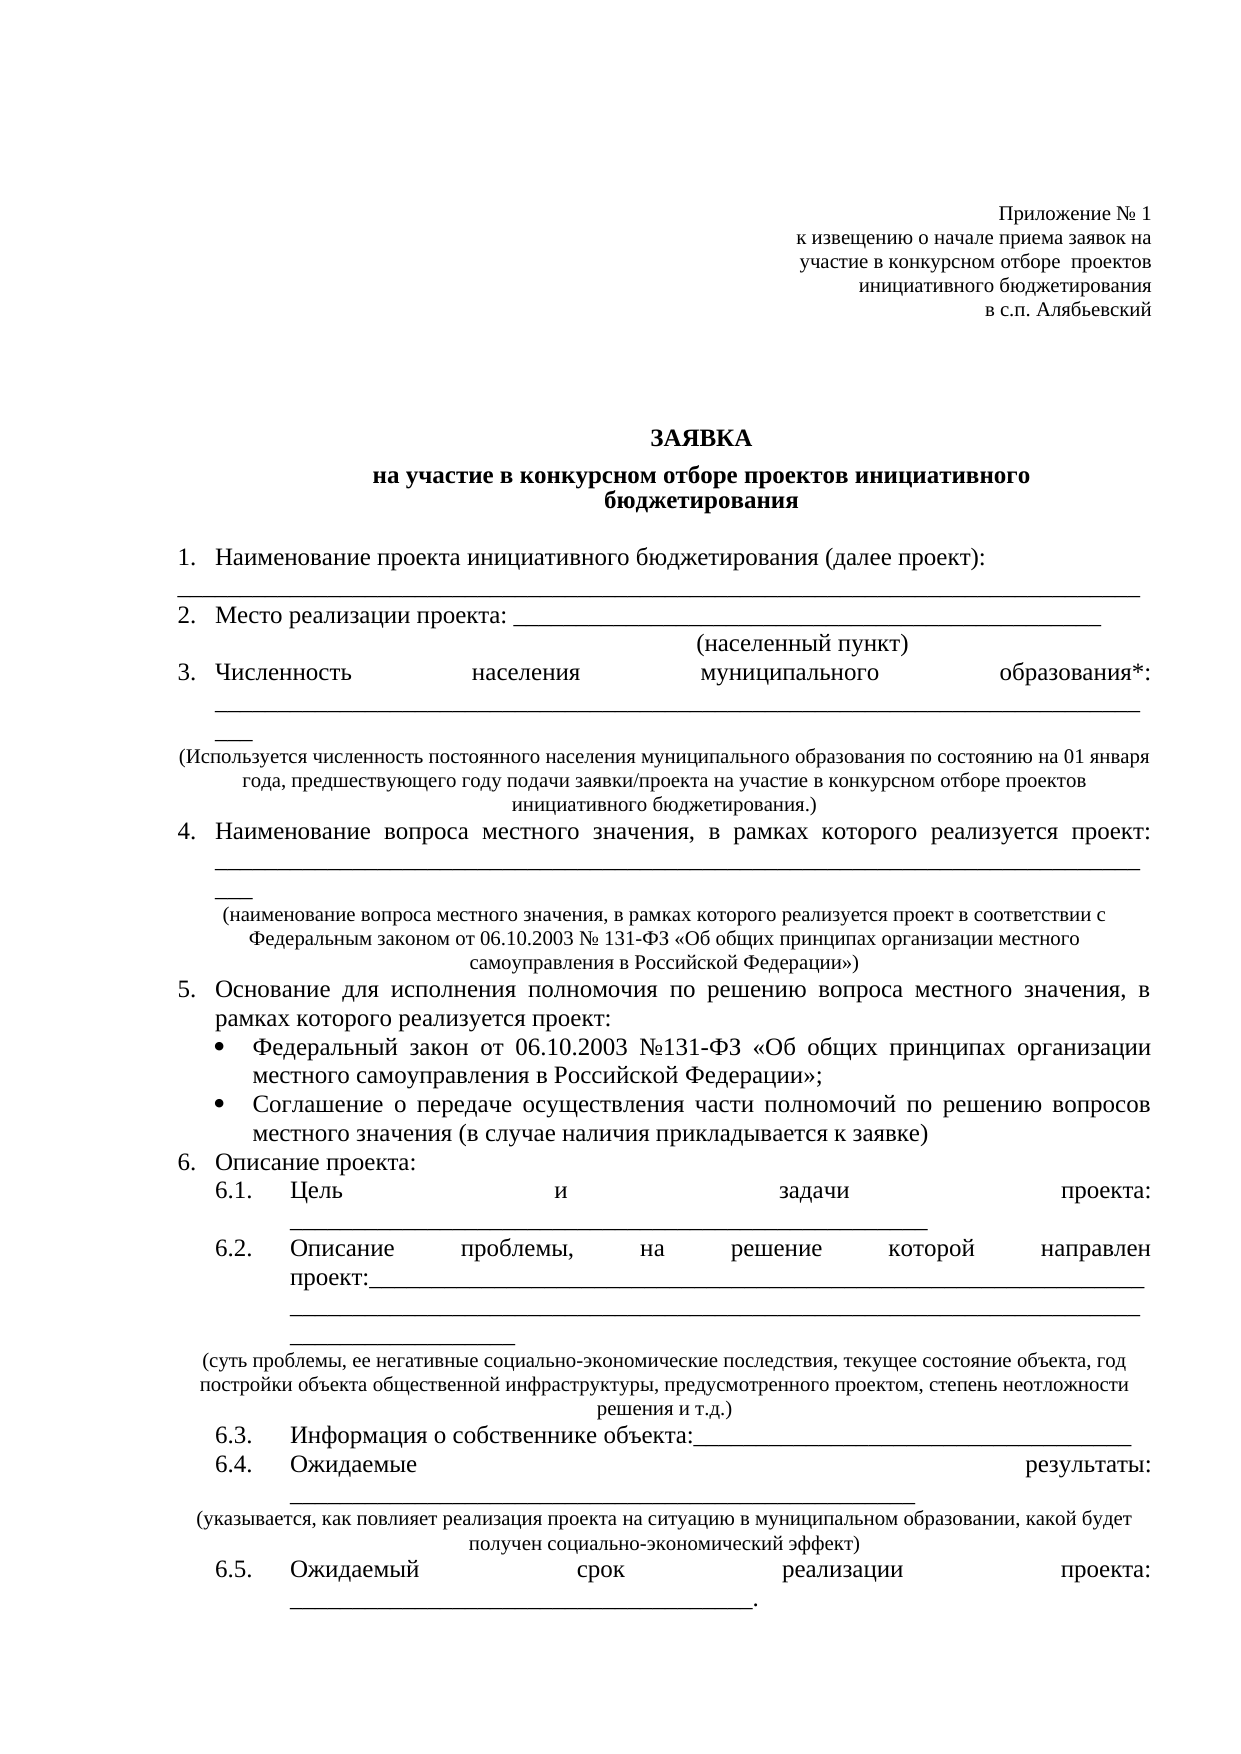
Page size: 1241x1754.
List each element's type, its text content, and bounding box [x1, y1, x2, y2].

list Соглашение о передаче осуществления части полномочий по решению вопросов местного значения (в случае наличия прикладывается к заявке) [215, 1089, 1152, 1147]
list Информация о собственнике объекта:___________________________________ [215, 1420, 1152, 1449]
list Цель и задачи проекта: ___________________________________________________ [215, 1175, 1152, 1233]
text (Используется численность постоянного населения муниципального образования по состоянию на 01 января года, предшествующего году подачи заявки/проекта на участие в конкурсном отборе проектов инициативного бюджетирования.) [177, 743, 1152, 816]
list Наименование проекта инициативного бюджетирования (далее проект): [177, 542, 1152, 571]
list Ожидаемый срок реализации проекта: _____________________________________. [215, 1554, 1152, 1612]
list Описание проекта: [177, 1147, 1152, 1175]
text бюджетирования [177, 488, 1152, 513]
text _____________________________________________________________________________ [177, 571, 1152, 600]
list Федеральный закон от 06.10.2003 №131-ФЗ «Об общих принципах организации местного самоуправления в Российской Федерации»; [215, 1032, 1152, 1089]
text на участие в конкурсном отборе проектов инициативного [177, 463, 1152, 488]
list Основание для исполнения полномочия по решению вопроса местного значения, в рамках которого реализуется проект: [177, 974, 1152, 1032]
text Приложение № 1 [768, 201, 1152, 225]
text (населенный пункт) [177, 628, 1152, 657]
text (наименование вопроса местного значения, в рамках которого реализуется проект в соответствии с Федеральным законом от 06.10.2003 № 131-ФЗ «Об общих принципах организации местного самоуправления в Российской Федерации») [177, 902, 1152, 974]
text в с.п. Алябьевский [768, 297, 1152, 321]
list Численность населения муниципального образования*: _____________________________________________________________________________ [177, 657, 1152, 743]
text ЗАЯВКА [177, 426, 1152, 451]
text (указывается, как повлияет реализация проекта на ситуацию в муниципальном образовании, какой будет получен социально-экономический эффект) [177, 1506, 1152, 1554]
text (суть проблемы, ее негативные социально-экономические последствия, текущее состояние объекта, год постройки объекта общественной инфраструктуры, предусмотренного проектом, степень неотложности решения и т.д.) [177, 1348, 1152, 1420]
list Место реализации проекта: _______________________________________________ [177, 600, 1152, 628]
list Описание проблемы, на решение которой направлен проект:____________________________________________________________________________________________________________________________________________________ [215, 1233, 1152, 1348]
text к извещению о начале приема заявок на участие в конкурсном отборе проектов инициативного бюджетирования [768, 225, 1152, 297]
list Наименование вопроса местного значения, в рамках которого реализуется проект: _____________________________________________________________________________ [177, 816, 1152, 902]
list Ожидаемые результаты: __________________________________________________ [215, 1449, 1152, 1506]
